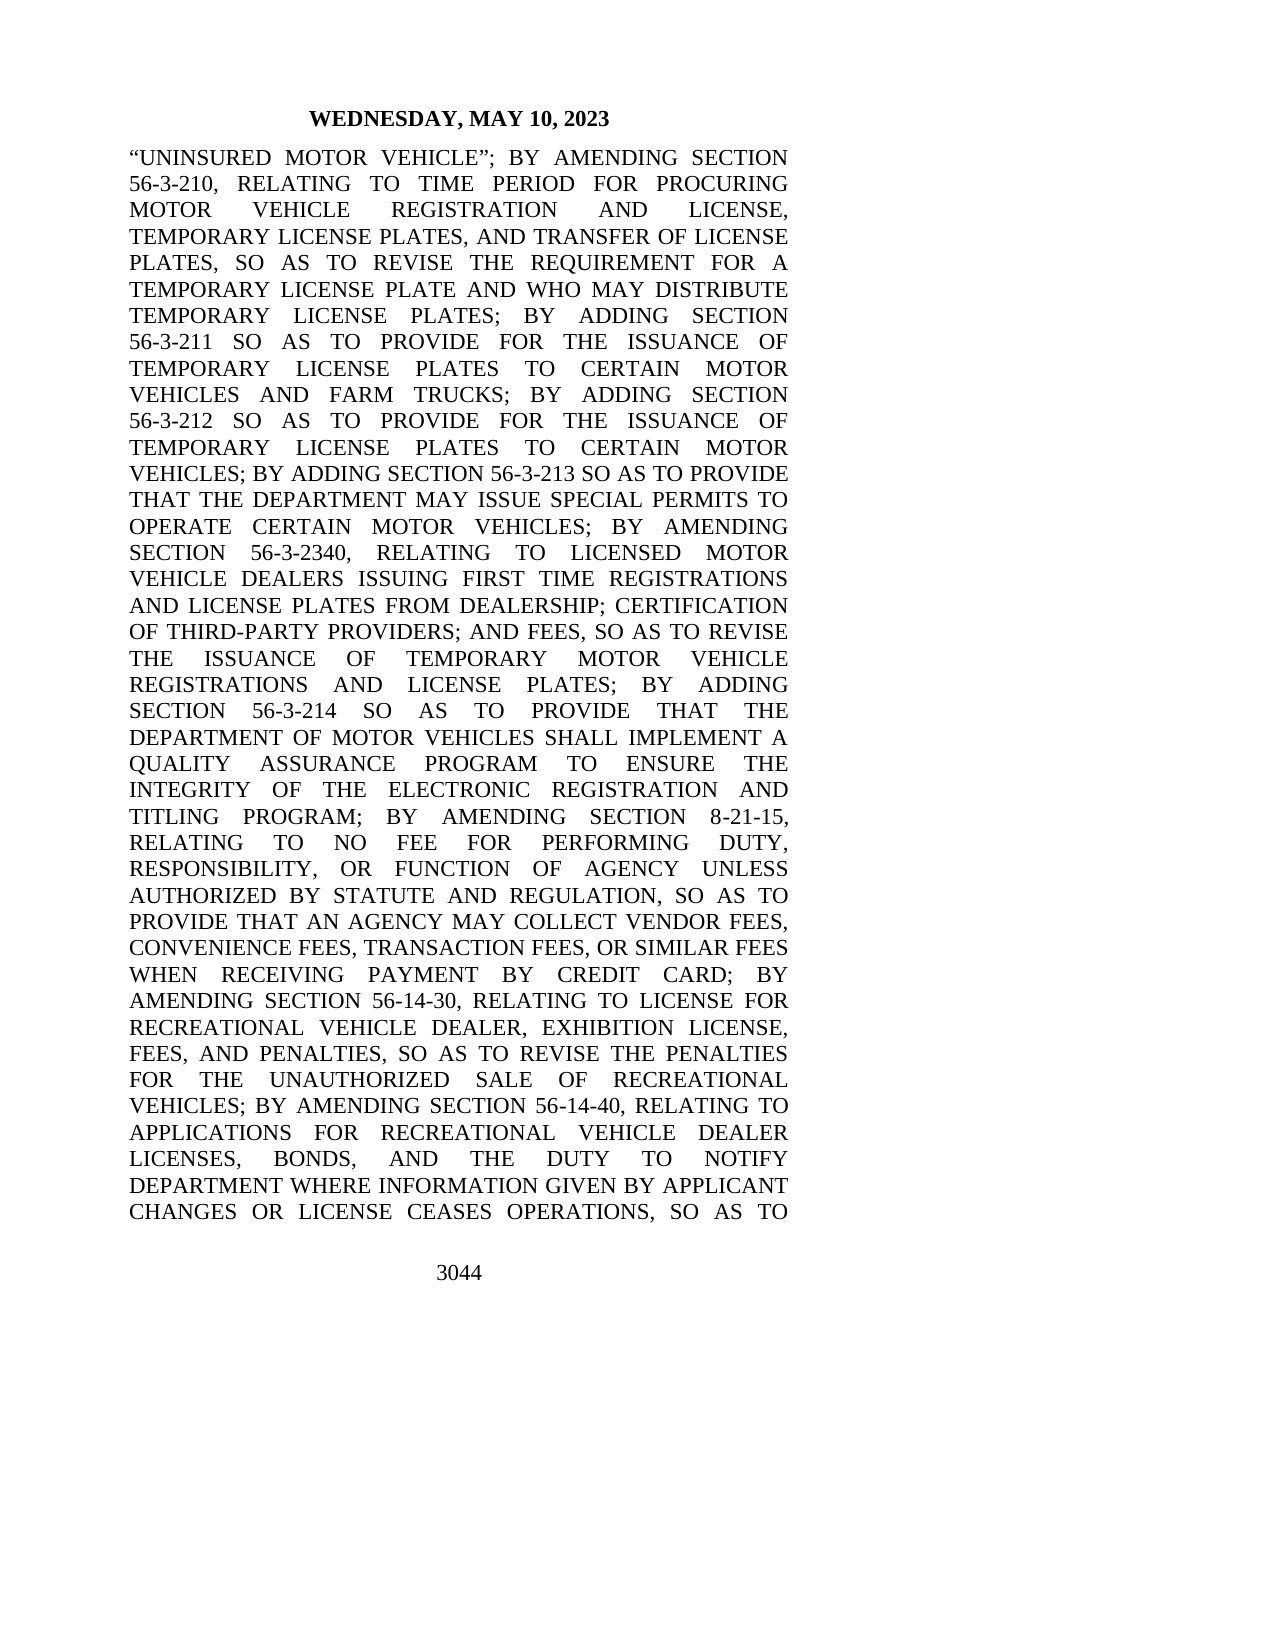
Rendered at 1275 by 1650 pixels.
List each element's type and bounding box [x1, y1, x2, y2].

text [129, 144, 789, 1224]
